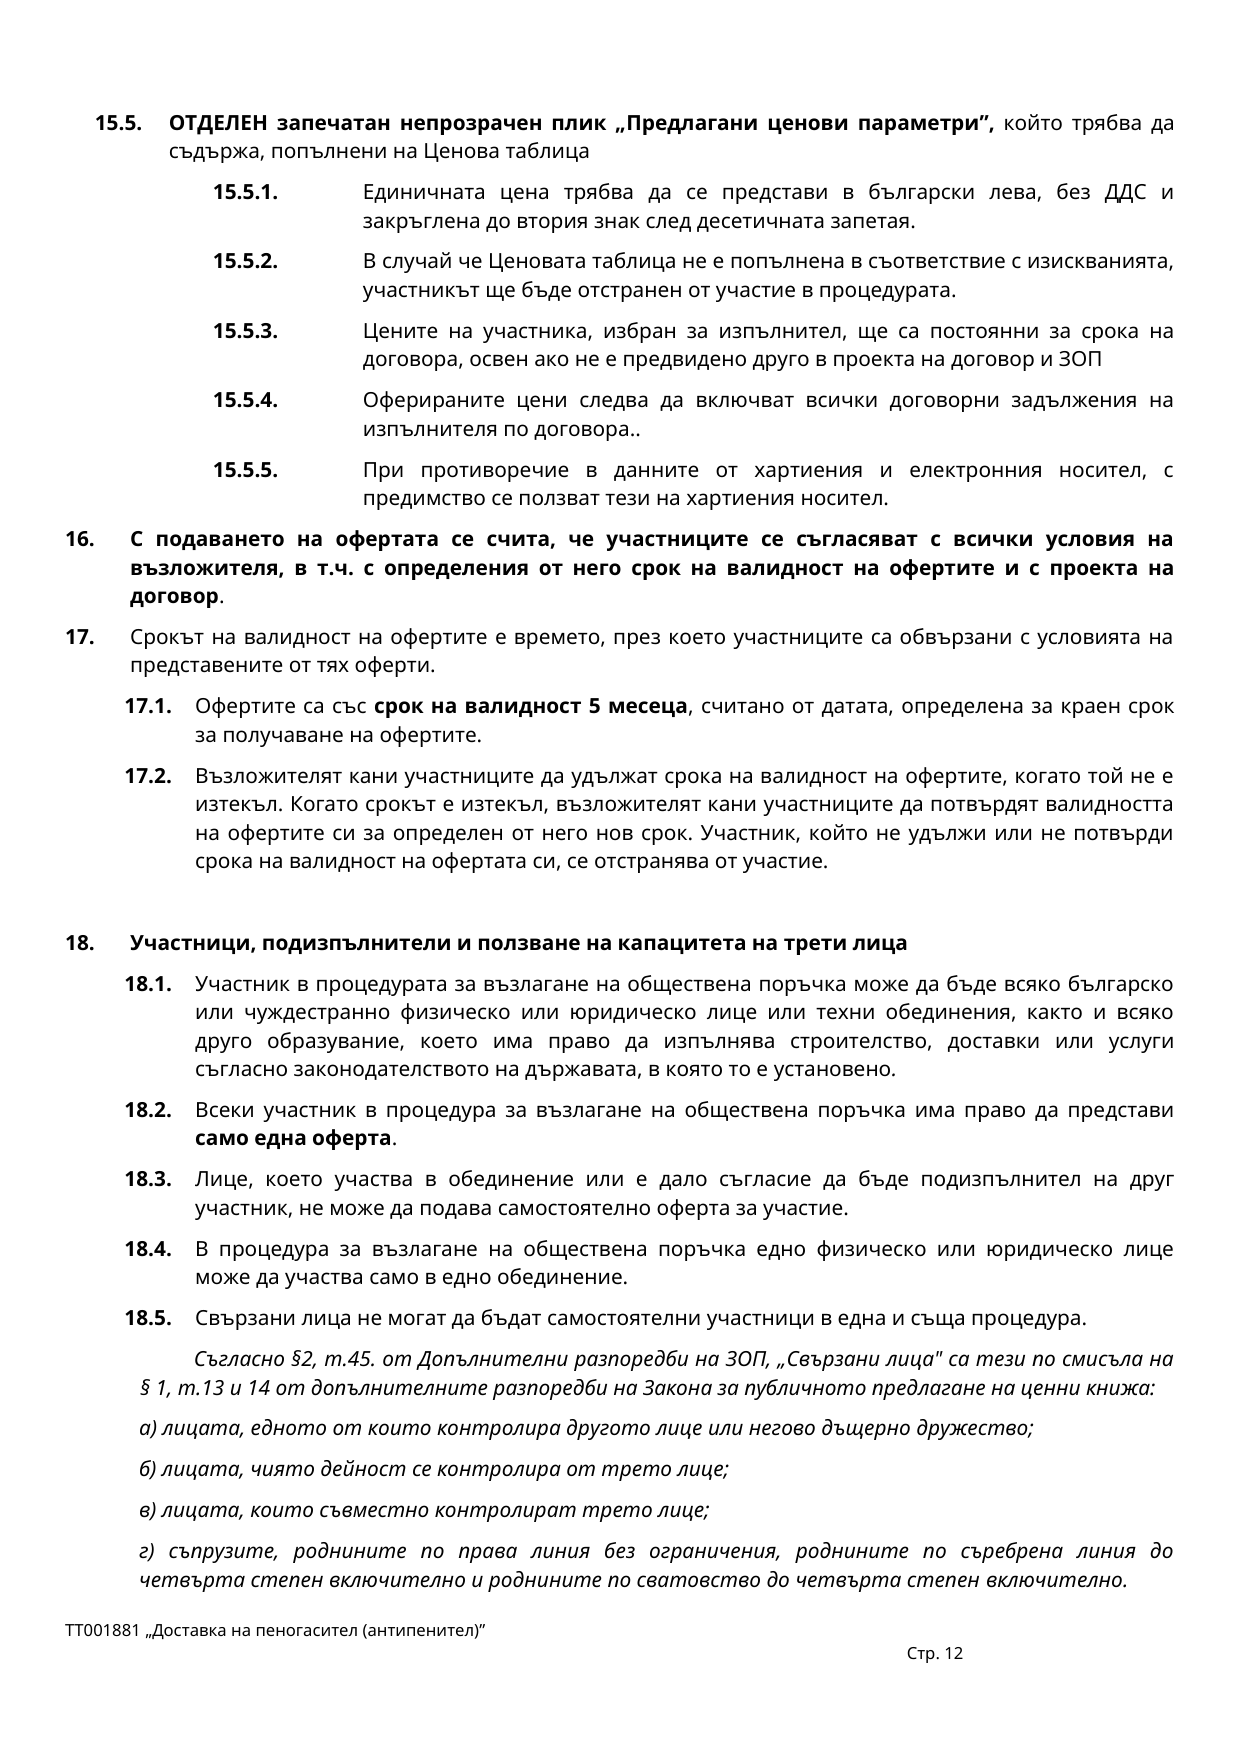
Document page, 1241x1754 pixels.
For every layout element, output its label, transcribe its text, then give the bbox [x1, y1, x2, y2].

list В процедура за възлагане на обществена поръчка едно физическо или юридическо лице може да участва само в едно обединение. [124, 1234, 1175, 1291]
text б) лицата, чиято дейност се контролира от трето лице; [139, 1454, 1175, 1483]
list С подаването на офертата се счита, че участниците се съгласяват с всички условия на възложителя, в т.ч. с определения от него срок на валидност на офертите и с проекта на договор. [65, 524, 1175, 609]
list При противоречие в данните от хартиения и електронния носител, с предимство се ползват тези на хартиения носител. [213, 455, 1175, 512]
text Съгласно §2, т.45. от Допълнителни разпоредби на ЗОП, „Свързани лица" са тези по смисъла на § 1, т.13 и 14 от допълнителните разпоредби на Закона за публичното предлагане на ценни книжа: [140, 1344, 1175, 1401]
text в) лицата, които съвместно контролират трето лице; [139, 1495, 1175, 1524]
list Възложителят кани участниците да удължат срока на валидност на офертите, когато той не е изтекъл. Когато срокът е изтекъл, възложителят кани участниците да потвърдят валидността на офертите си за определен от него нов срок. Участник, който не удължи или не потвърди срока на валидност на офертата си, се отстранява от участие. [124, 761, 1175, 874]
list Оферираните цени следва да включват всички договорни задължения на изпълнителя по договора.. [213, 385, 1175, 442]
list Срокът на валидност на офертите е времето, през което участниците са обвързани с условията на представените от тях оферти. [65, 622, 1175, 679]
list Лице, което участва в обединение или е дало съгласие да бъде подизпълнител на друг участник, не може да подава самостоятелно оферта за участие. [124, 1164, 1175, 1221]
text г) съпрузите, роднините по права линия без ограничения, роднините по съребрена линия до четвърта степен включително и роднините по сватовство до четвърта степен включително. [139, 1536, 1175, 1593]
list ОТДЕЛЕН запечатан непрозрачен плик „Предлагани ценови параметри”, който трябва да съдържа, попълнени на Ценова таблица [94, 108, 1175, 165]
list Свързани лица не могат да бъдат самостоятелни участници в една и съща процедура. [124, 1303, 1175, 1332]
list Участник в процедурата за възлагане на обществена поръчка може да бъде всяко българско или чуждестранно физическо или юридическо лице или техни обединения, както и всяко друго образувание, което има право да изпълнява строителство, доставки или услуги съгласно законодателството на държавата, в която то е установено. [124, 969, 1175, 1083]
list В случай че Ценовата таблица не е попълнена в съответствие с изискванията, участникът ще бъде отстранен от участие в процедурата. [213, 247, 1175, 303]
list Участници, подизпълнители и ползване на капацитета на трети лица [65, 928, 1175, 956]
list Единичната цена трябва да се представи в български лева, без ДДС и закръглена до втория знак след десетичната запетая. [213, 177, 1175, 234]
list Цените на участника, избран за изпълнител, ще са постоянни за срока на договора, освен ако не е предвидено друго в проекта на договор и ЗОП [213, 316, 1175, 373]
list Всеки участник в процедура за възлагане на обществена поръчка има право да представи само една оферта. [124, 1095, 1175, 1152]
list Офертите са със срок на валидност 5 месеца, считано от датата, определена за краен срок за получаване на офертите. [124, 691, 1175, 748]
text а) лицата, едното от които контролира другото лице или негово дъщерно дружество; [139, 1413, 1175, 1442]
